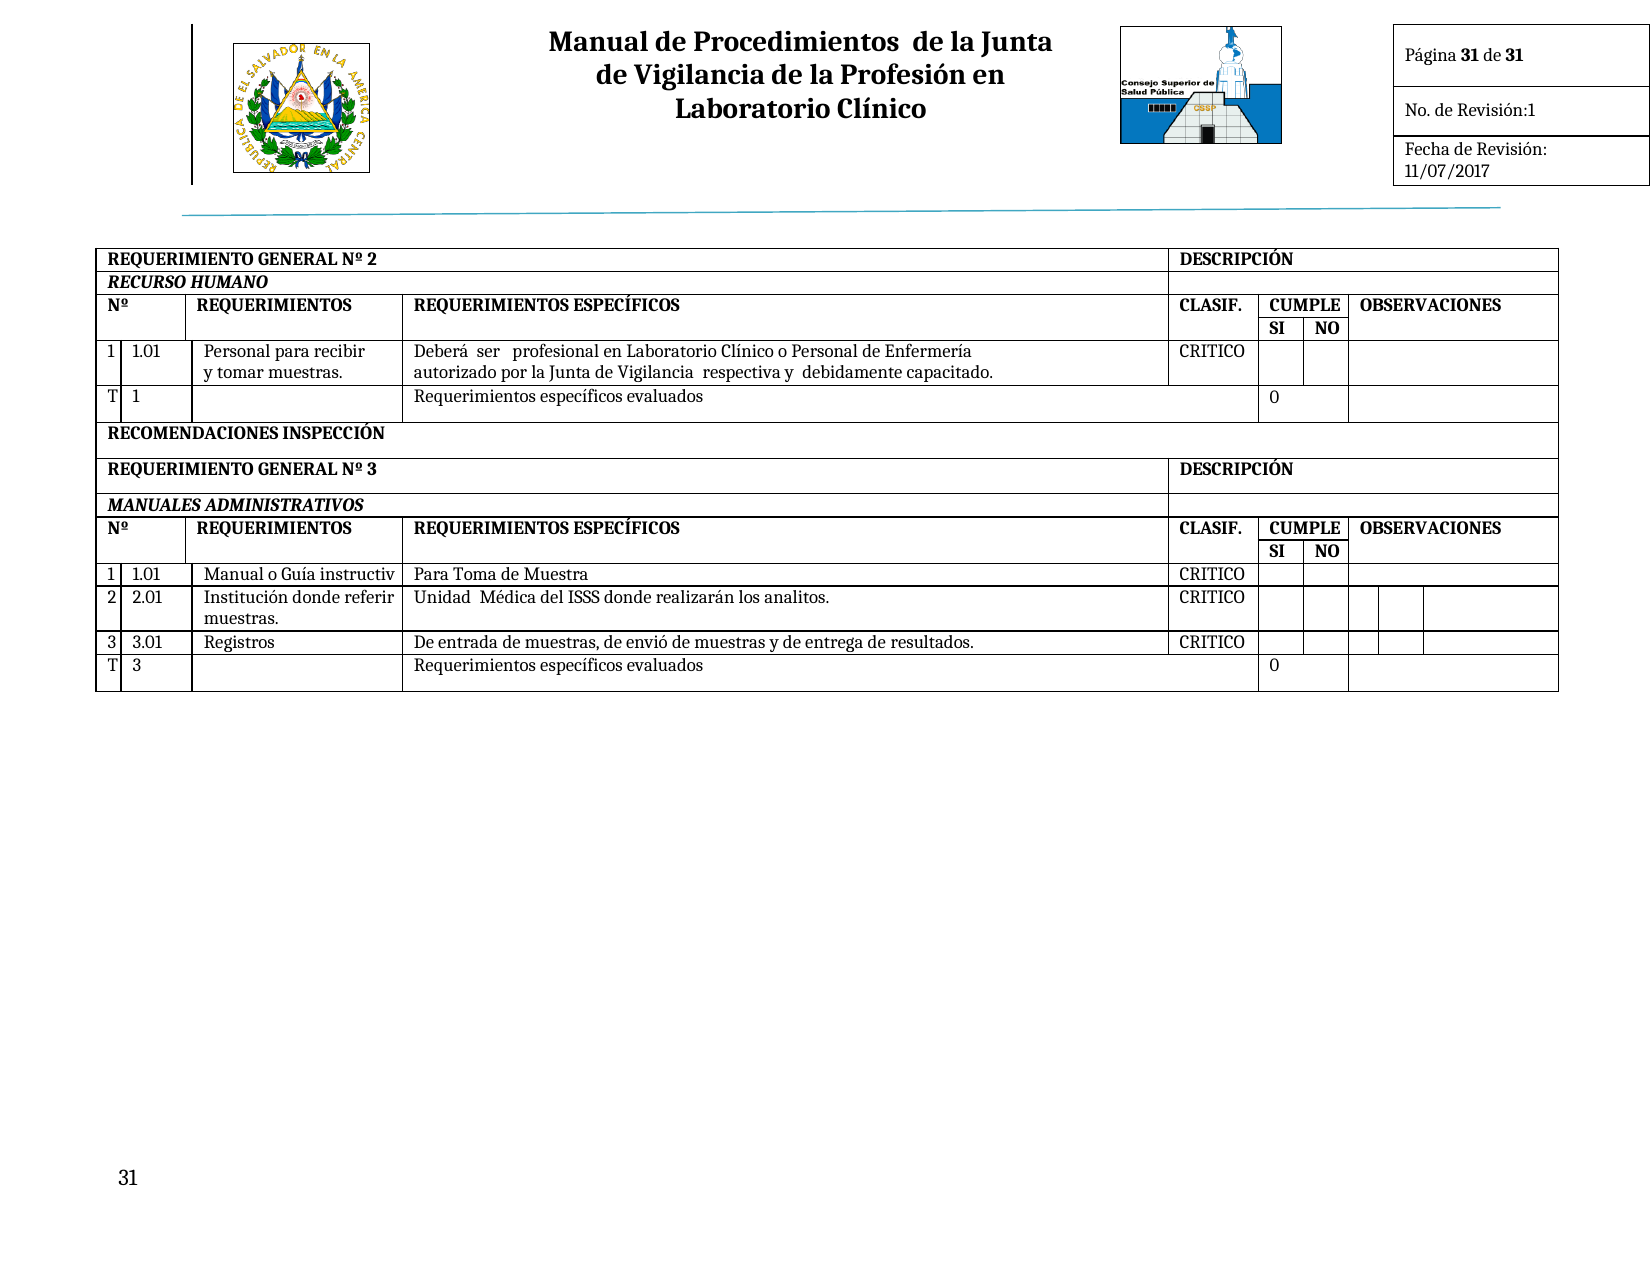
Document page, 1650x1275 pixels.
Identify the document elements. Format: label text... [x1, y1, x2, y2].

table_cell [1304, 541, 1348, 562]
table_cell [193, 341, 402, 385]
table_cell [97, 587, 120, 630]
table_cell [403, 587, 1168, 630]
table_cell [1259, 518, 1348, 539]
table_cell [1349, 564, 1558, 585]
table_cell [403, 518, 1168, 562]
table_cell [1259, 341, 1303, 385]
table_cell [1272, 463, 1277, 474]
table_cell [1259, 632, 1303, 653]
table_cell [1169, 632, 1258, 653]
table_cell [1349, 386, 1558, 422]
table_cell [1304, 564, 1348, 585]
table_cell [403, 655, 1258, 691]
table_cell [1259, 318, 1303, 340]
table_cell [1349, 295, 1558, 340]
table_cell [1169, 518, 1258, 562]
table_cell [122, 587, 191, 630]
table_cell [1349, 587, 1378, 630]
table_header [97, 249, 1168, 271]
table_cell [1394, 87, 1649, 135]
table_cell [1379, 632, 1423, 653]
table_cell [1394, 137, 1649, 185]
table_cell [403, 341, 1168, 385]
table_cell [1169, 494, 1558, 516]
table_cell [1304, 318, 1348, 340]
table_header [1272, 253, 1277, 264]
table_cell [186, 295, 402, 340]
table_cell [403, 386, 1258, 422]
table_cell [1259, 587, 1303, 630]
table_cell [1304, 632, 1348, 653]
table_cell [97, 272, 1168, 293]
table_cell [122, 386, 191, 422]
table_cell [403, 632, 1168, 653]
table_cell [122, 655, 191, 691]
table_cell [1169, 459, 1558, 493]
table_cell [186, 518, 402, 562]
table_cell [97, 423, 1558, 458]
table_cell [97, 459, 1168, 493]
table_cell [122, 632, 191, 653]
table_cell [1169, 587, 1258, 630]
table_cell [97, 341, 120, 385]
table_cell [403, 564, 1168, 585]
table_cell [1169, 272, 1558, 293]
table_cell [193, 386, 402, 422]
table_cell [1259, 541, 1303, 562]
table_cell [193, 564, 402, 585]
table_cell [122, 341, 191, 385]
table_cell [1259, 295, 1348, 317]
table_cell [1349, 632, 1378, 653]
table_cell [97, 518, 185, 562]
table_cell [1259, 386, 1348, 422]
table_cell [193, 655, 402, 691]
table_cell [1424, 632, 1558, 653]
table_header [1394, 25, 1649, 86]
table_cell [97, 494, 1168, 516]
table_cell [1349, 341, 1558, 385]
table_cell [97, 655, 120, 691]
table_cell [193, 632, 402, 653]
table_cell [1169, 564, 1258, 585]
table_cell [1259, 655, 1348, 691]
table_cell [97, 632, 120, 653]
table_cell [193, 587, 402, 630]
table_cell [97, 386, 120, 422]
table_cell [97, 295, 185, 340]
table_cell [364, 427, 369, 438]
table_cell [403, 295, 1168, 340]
text 31 [118, 1165, 1548, 1191]
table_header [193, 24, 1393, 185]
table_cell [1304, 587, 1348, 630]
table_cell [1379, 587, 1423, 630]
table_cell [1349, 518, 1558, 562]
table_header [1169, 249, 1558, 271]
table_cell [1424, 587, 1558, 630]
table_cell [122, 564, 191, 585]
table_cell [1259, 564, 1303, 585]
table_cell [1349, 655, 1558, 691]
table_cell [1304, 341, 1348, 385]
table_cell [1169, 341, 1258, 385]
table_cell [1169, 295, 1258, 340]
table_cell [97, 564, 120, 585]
